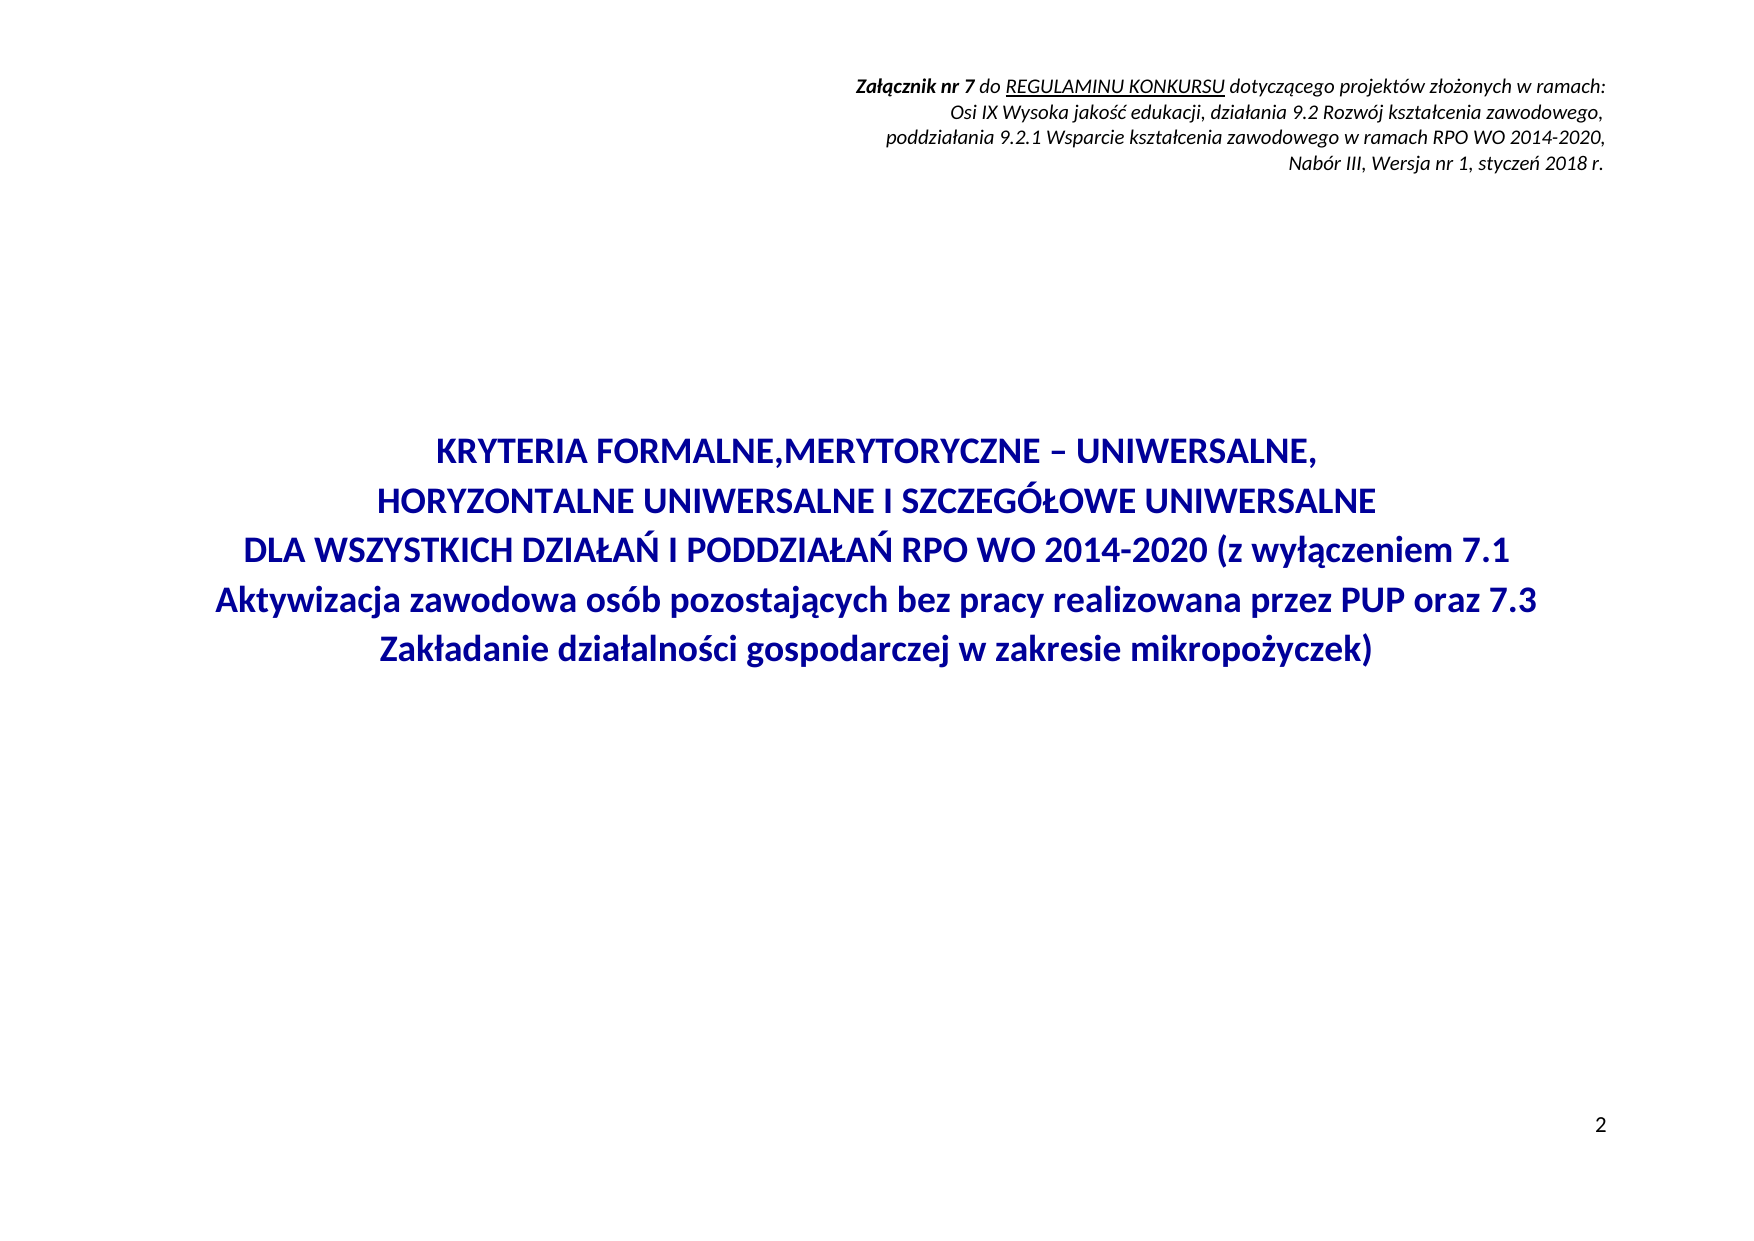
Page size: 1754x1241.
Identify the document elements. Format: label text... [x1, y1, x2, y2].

text KRYTERIA FORMALNE,MERYTORYCZNE – UNIWERSALNE, HORYZONTALNE UNIWERSALNE I SZCZEGÓŁOWE UNIWERSALNE DLA WSZYSTKICH DZIAŁAŃ I PODDZIAŁAŃ RPO WO 2014-2020 (z wyłączeniem 7.1 Aktywizacja zawodowa osób pozostających bez pracy realizowana przez PUP oraz 7.3 Zakładanie działalności gospodarczej w zakresie mikropożyczek) [148, 427, 1606, 671]
